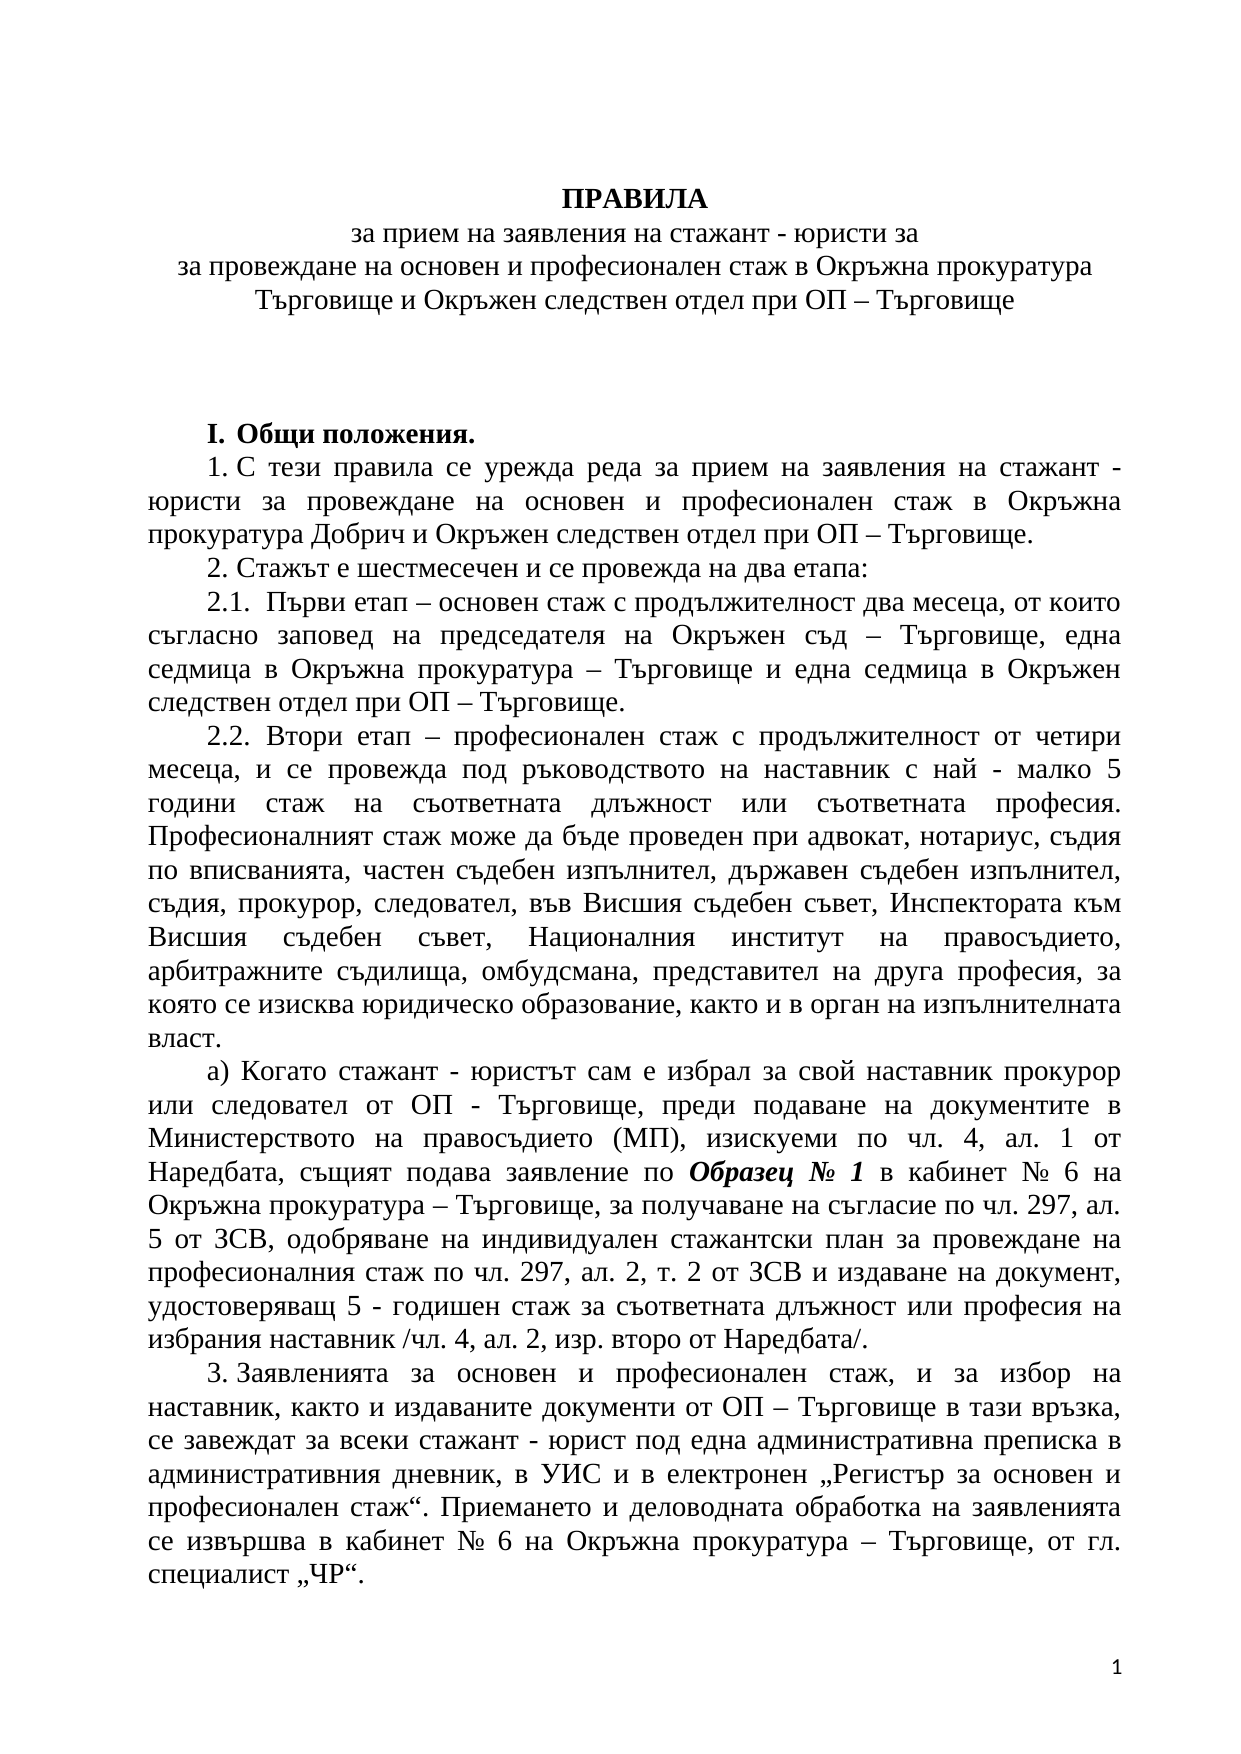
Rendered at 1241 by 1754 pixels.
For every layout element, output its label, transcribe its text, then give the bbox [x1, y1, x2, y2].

list Първи етап – основен стаж с продължителност два месеца, от които съгласно заповед на председателя на Окръжен съд – Търговище, една седмица в Окръжна прокуратура – Търговище и една седмица в Окръжен следствен отдел при ОП – Търговище. [148, 584, 1122, 718]
list Заявленията за основен и професионален стаж, и за избор на наставник, както и издаваните документи от ОП – Търговище в тази връзка, се завеждат за всеки стажант - юрист под една административна преписка в административния дневник, в УИС и в електронен „Регистър за основен и професионален стаж“. Приемането и деловодната обработка на заявленията се извършва в кабинет № 6 на Окръжна прокуратура – Търговище, от гл. специалист „ЧР“. [148, 1355, 1122, 1590]
list Общи положения. [148, 416, 1122, 449]
text за прием на заявления на стажант - юристи за [148, 215, 1122, 248]
text за провеждане на основен и професионален стаж в Окръжна прокуратура [148, 248, 1122, 282]
list С тези правила се урежда реда за прием на заявления на стажант - юристи за провеждане на основен и професионален стаж в Окръжна прокуратура Добрич и Окръжен следствен отдел при ОП – Търговище. [148, 449, 1122, 550]
list Стажът е шестмесечен и се провежда на два етапа: [148, 550, 1122, 584]
text а) Когато стажант - юристът сам е избрал за свой наставник прокурор или следовател от ОП - Търговище, преди подаване на документите в Министерството на правосъдието (МП), изискуеми по чл. 4, ал. 1 от Наредбата, същият подава заявление по Образец № 1 в кабинет № 6 на Окръжна прокуратура – Търговище, за получаване на съгласие по чл. 297, ал. 5 от ЗСВ, одобряване на индивидуален стажантски план за провеждане на професионалния стаж по чл. 297, ал. 2, т. 2 от ЗСВ и издаване на документ, удостоверяващ 5 - годишен стаж за съответната длъжност или професия на избрания наставник /чл. 4, ал. 2, изр. второ от Наредбата/. [148, 1053, 1122, 1355]
text Търговище и Окръжен следствен отдел при ОП – Търговище [148, 282, 1122, 315]
list Втори етап – професионален стаж с продължителност от четири месеца, и се провежда под ръководството на наставник с най - малко 5 години стаж на съответната длъжност или съответната професия. Професионалният стаж може да бъде проведен при адвокат, нотариус, съдия по вписванията, частен съдебен изпълнител, държавен съдебен изпълнител, съдия, прокурор, следовател, във Висшия съдебен съвет, Инспектората към Висшия съдебен съвет, Националния институт на правосъдието, арбитражните съдилища, омбудсмана, представител на друга професия, за която се изисква юридическо образование, както и в орган на изпълнителната власт. [148, 718, 1122, 1053]
text ПРАВИЛА [148, 181, 1122, 215]
